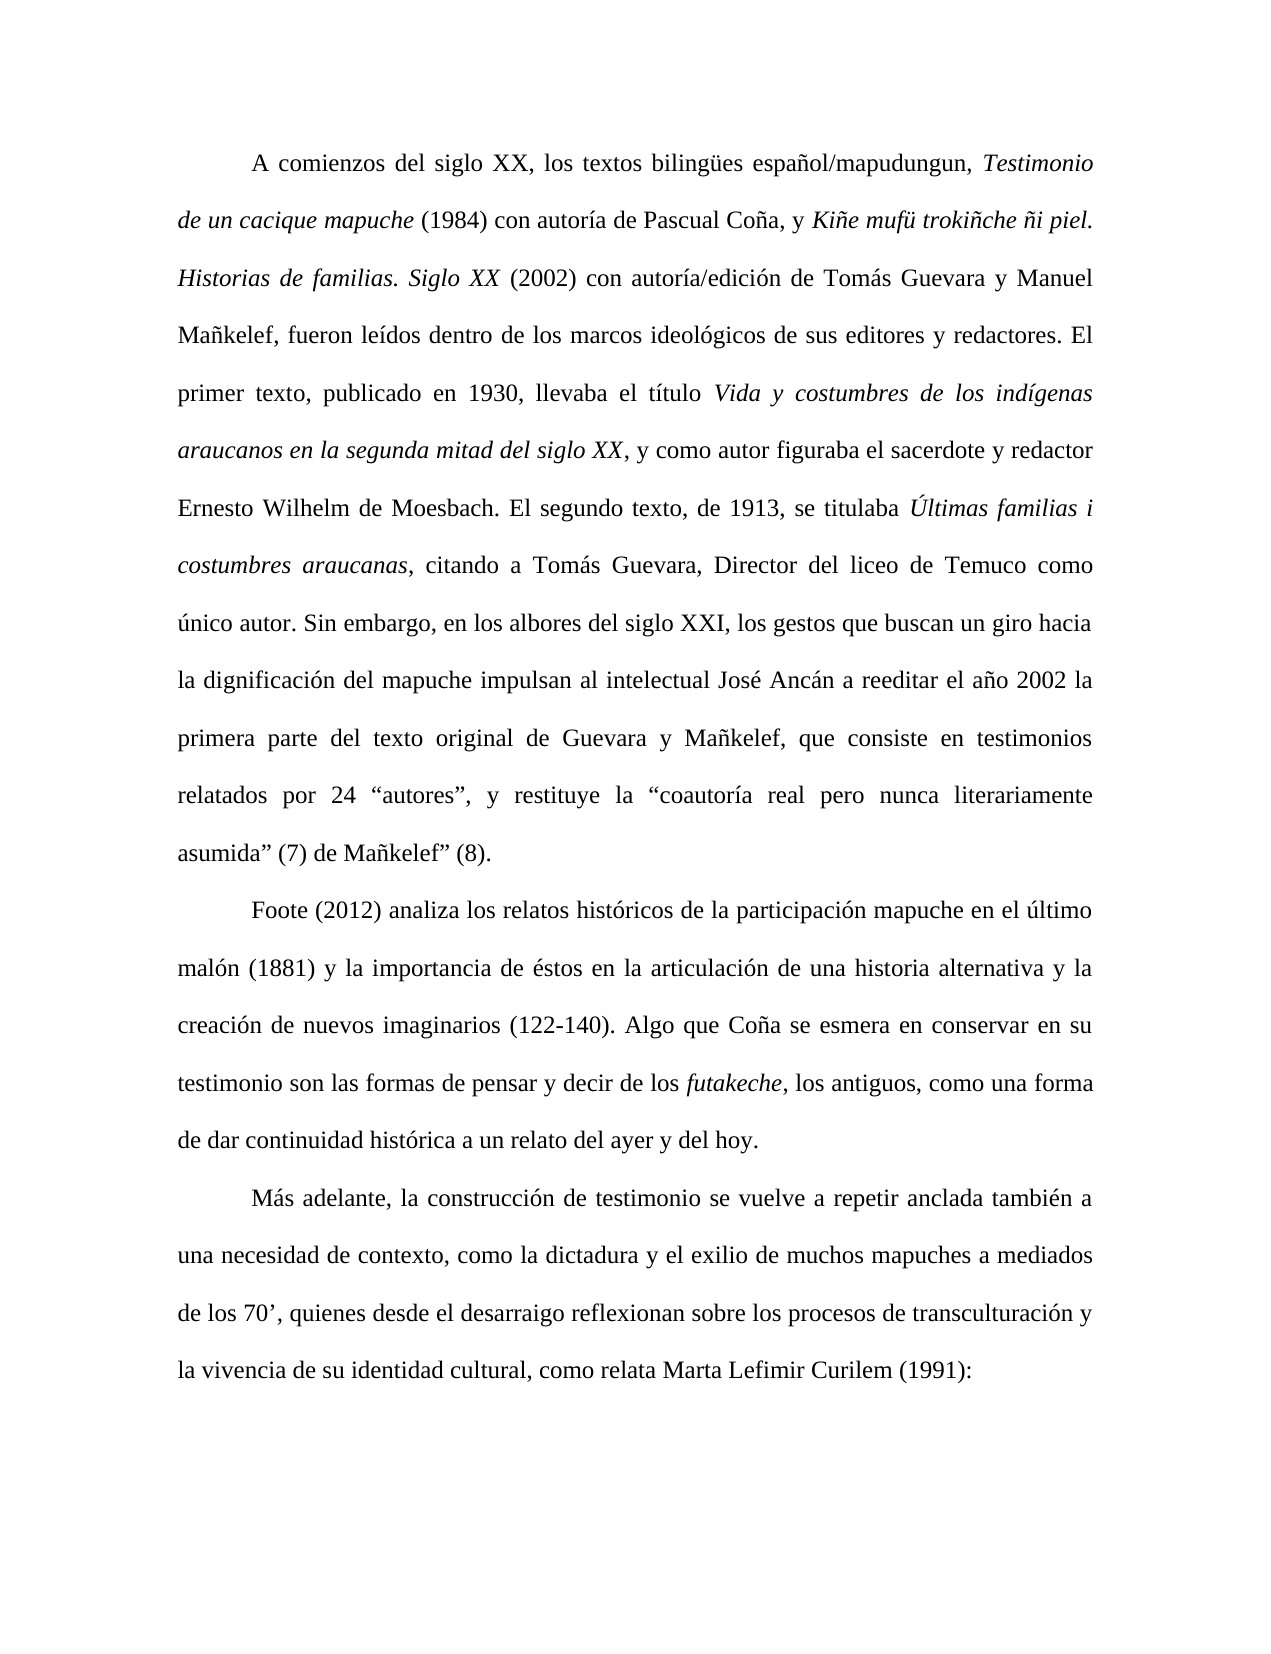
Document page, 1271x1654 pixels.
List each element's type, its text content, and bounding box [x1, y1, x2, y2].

text Foote (2012) analiza los relatos históricos de la participación mapuche en el último malón (1881) y la importancia de éstos en la articulación de una historia alternativa y la creación de nuevos imaginarios (122-140). Algo que Coña se esmera en conservar en su testimonio son las formas de pensar y decir de los futakeche, los antiguos, como una forma de dar continuidad histórica a un relato del ayer y del hoy. [177, 895, 1094, 1154]
text Más adelante, la construcción de testimonio se vuelve a repetir anclada también a una necesidad de contexto, como la dictadura y el exilio de muchos mapuches a mediados de los 70’, quienes desde el desarraigo reflexionan sobre los procesos de transculturación y la vivencia de su identidad cultural, como relata Marta Lefimir Curilem (1991): [177, 1183, 1094, 1384]
text A comienzos del siglo XX, los textos bilingües español/mapudungun, Testimonio de un cacique mapuche (1984) con autoría de Pascual Coña, y Kiñe mufü trokiñche ñi piel. Historias de familias. Siglo XX (2002) con autoría/edición de Tomás Guevara y Manuel Mañkelef, fueron leídos dentro de los marcos ideológicos de sus editores y redactores. El primer texto, publicado en 1930, llevaba el título Vida y costumbres de los indígenas araucanos en la segunda mitad del siglo XX, y como autor figuraba el sacerdote y redactor Ernesto Wilhelm de Moesbach. El segundo texto, de 1913, se titulaba Últimas familias i costumbres araucanas, citando a Tomás Guevara, Director del liceo de Temuco como único autor. Sin embargo, en los albores del siglo XXI, los gestos que buscan un giro hacia la dignificación del mapuche impulsan al intelectual José Ancán a reeditar el año 2002 la primera parte del texto original de Guevara y Mañkelef, que consiste en testimonios relatados por 24 “autores”, y restituye la “coautoría real pero nunca literariamente asumida” (7) de Mañkelef” (8). [177, 148, 1094, 866]
